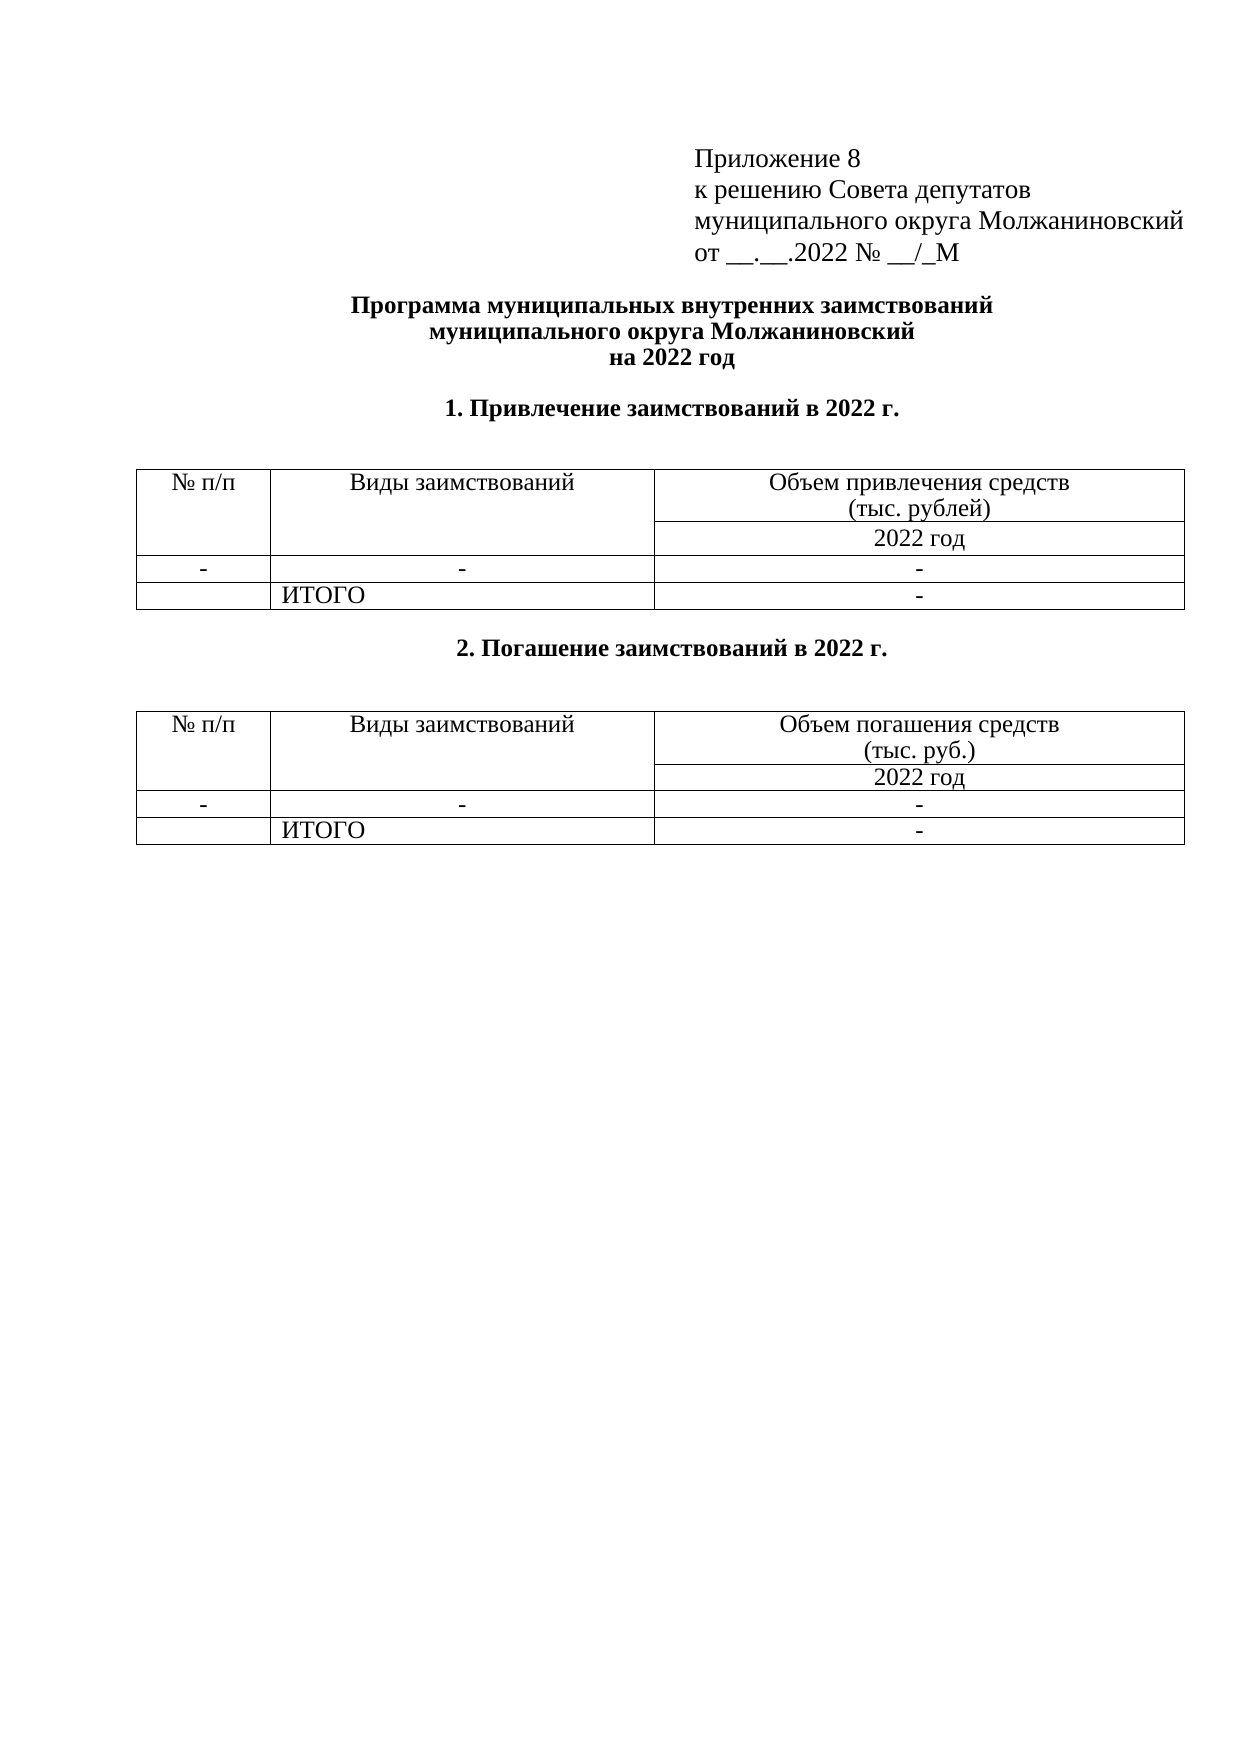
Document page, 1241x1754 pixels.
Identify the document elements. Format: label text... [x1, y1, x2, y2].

table_header Виды заимствований [271, 470, 654, 555]
text Программа муниципальных внутренних заимствований [148, 293, 1196, 318]
text Приложение 8 [694, 142, 1196, 173]
table_cell 2022 год [655, 765, 1184, 790]
text 1. Привлечение заимствований в 2022 г. [148, 396, 1196, 422]
table_cell - [271, 556, 654, 582]
table_cell [137, 583, 270, 608]
table_cell - [655, 583, 1184, 608]
text к решению Совета депутатов муниципального округа Молжаниновский [694, 173, 1196, 236]
table_cell - [655, 818, 1184, 844]
table_cell - [137, 556, 270, 582]
table_cell - [271, 791, 654, 817]
table_header Виды заимствований [271, 712, 654, 790]
table_header № п/п [137, 470, 270, 555]
table_header № п/п [137, 712, 270, 790]
table_cell ИТОГО [271, 818, 654, 844]
table_cell - [137, 791, 270, 817]
table_cell 2022 год [655, 522, 1184, 555]
table_header Объем погашения средств (тыс. руб.) [655, 712, 1184, 763]
text от __.__.2022 № __/_М [694, 236, 1196, 267]
table_cell [137, 818, 270, 844]
text на 2022 год [148, 344, 1196, 370]
table_cell ИТОГО [271, 583, 654, 608]
table_cell - [655, 791, 1184, 817]
text муниципального округа Молжаниновский [148, 318, 1196, 344]
text 2. Погашение заимствований в 2022 г. [148, 635, 1196, 661]
table_header Объем привлечения средств (тыс. рублей) [655, 470, 1184, 521]
table_cell - [655, 556, 1184, 582]
